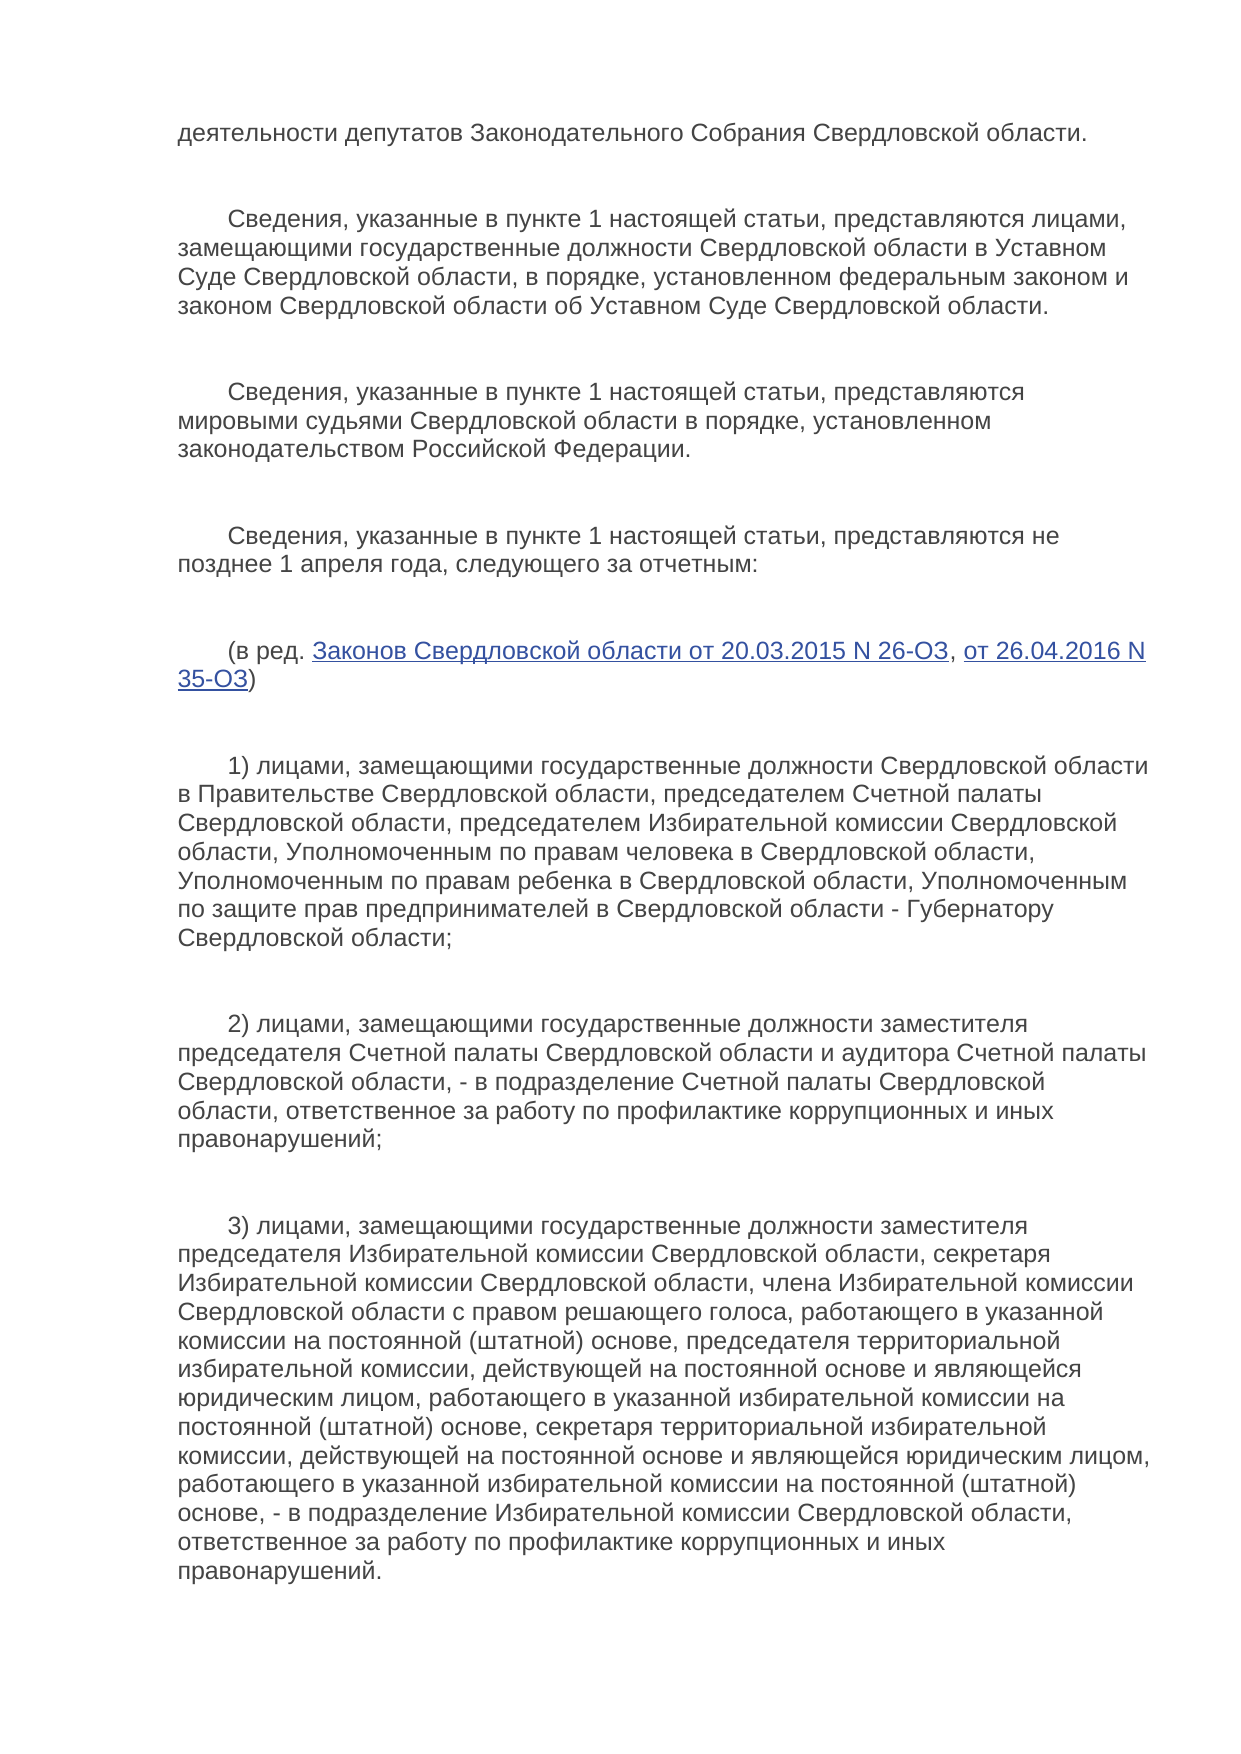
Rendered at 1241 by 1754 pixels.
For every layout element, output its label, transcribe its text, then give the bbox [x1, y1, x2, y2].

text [177, 118, 1152, 176]
text 3) лицами, замещающими государственные должности заместителя председателя Избирательной комиссии Свердловской области, секретаря Избирательной комиссии Свердловской области, члена Избирательной комиссии Свердловской области с правом решающего голоса, работающего в указанной комиссии на постоянной (штатной) основе, председателя территориальной избирательной комиссии, действующей на постоянной основе и являющейся юридическим лицом, работающего в указанной избирательной комиссии на постоянной (штатной) основе, секретаря территориальной избирательной комиссии, действующей на постоянной основе и являющейся юридическим лицом, работающего в указанной избирательной комиссии на постоянной (штатной) основе, - в подразделение Избирательной комиссии Свердловской области, ответственное за работу по профилактике коррупционных и иных правонарушений. [177, 1211, 1152, 1613]
text 1) лицами, замещающими государственные должности Свердловской области в Правительстве Свердловской области, председателем Счетной палаты Свердловской области, председателем Избирательной комиссии Свердловской области, Уполномоченным по правам человека в Свердловской области, Уполномоченным по правам ребенка в Свердловской области, Уполномоченным по защите прав предпринимателей в Свердловской области - Губернатору Свердловской области; [177, 751, 1152, 981]
text Сведения, указанные в пункте 1 настоящей статьи, представляются мировыми судьями Свердловской области в порядке, установленном законодательством Российской Федерации. [177, 377, 1152, 492]
text 2) лицами, замещающими государственные должности заместителя председателя Счетной палаты Свердловской области и аудитора Счетной палаты Свердловской области, - в подразделение Счетной палаты Свердловской области, ответственное за работу по профилактике коррупционных и иных правонарушений; [177, 1009, 1152, 1182]
text Сведения, указанные в пункте 1 настоящей статьи, представляются лицами, замещающими государственные должности Свердловской области в Уставном Суде Свердловской области, в порядке, установленном федеральным законом и законом Свердловской области об Уставном Суде Свердловской области. [177, 204, 1152, 348]
text Сведения, указанные в пункте 1 настоящей статьи, представляются не позднее 1 апреля года, следующего за отчетным: [177, 521, 1152, 607]
text (в ред. Законов Свердловской области от 20.03.2015 N 26-ОЗ, от 26.04.2016 N 35-ОЗ) [177, 636, 1152, 722]
